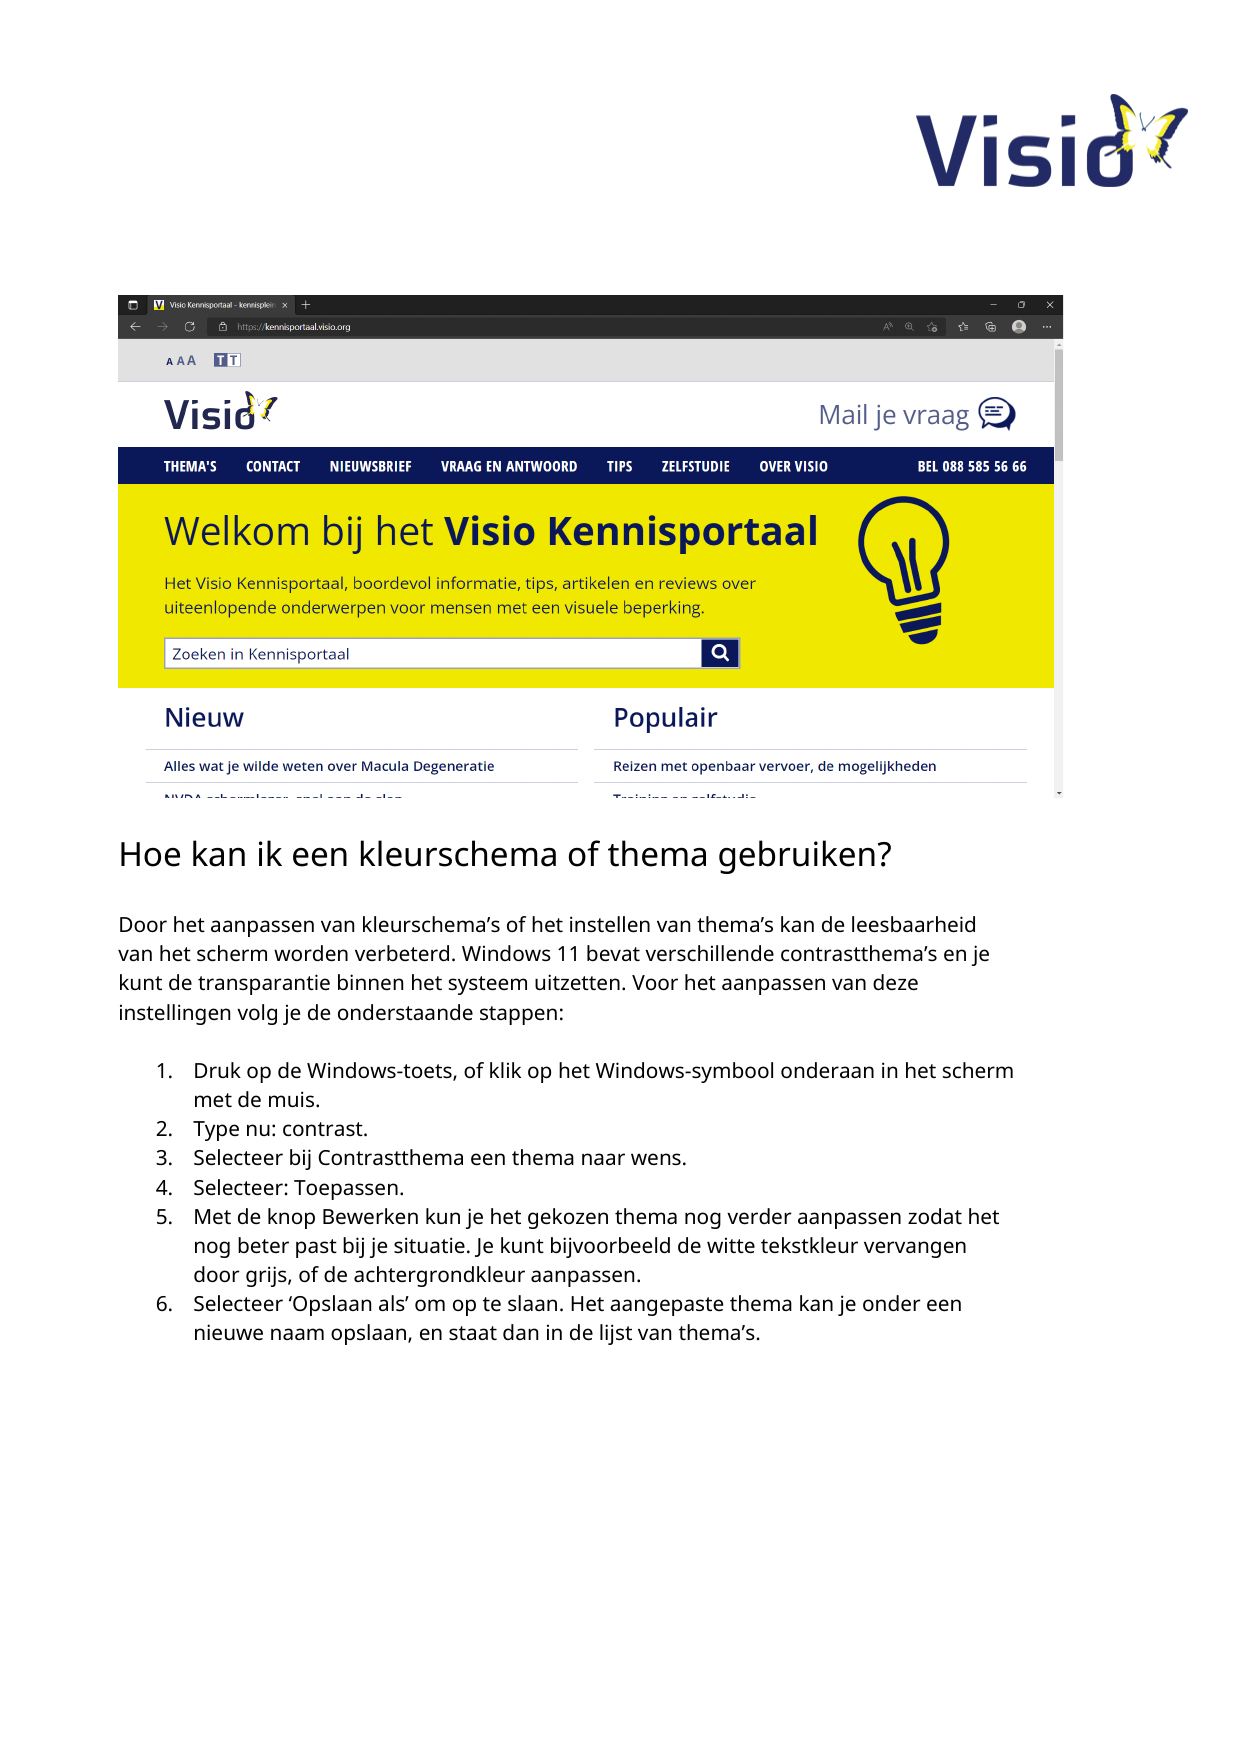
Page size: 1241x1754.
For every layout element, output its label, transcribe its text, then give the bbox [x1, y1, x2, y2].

list Type nu: contrast. [156, 1114, 1016, 1143]
picture [118, 295, 1064, 798]
text Door het aanpassen van kleurschema’s of het instellen van thema’s kan de leesbaarheid van het scherm worden verbeterd. Windows 11 bevat verschillende contrastthema’s en je kunt de transparantie binnen het systeem uitzetten. Voor het aanpassen van deze instellingen volg je de onderstaande stappen: [118, 909, 1016, 1026]
subtitle Hoe kan ik een kleurschema of thema gebruiken? [118, 831, 1016, 876]
list Met de knop Bewerken kun je het gekozen thema nog verder aanpassen zodat het nog beter past bij je situatie. Je kunt bijvoorbeeld de witte tekstkleur vervangen door grijs, of de achtergrondkleur aanpassen. [156, 1201, 1016, 1289]
picture [904, 89, 1199, 190]
list Selecteer bij Contrastthema een thema naar wens. [156, 1143, 1016, 1172]
list Selecteer: Toepassen. [156, 1172, 1016, 1201]
list Druk op de Windows-toets, of klik op het Windows-symbool onderaan in het scherm met de muis. [156, 1055, 1016, 1114]
list Selecteer ‘Opslaan als’ om op te slaan. Het aangepaste thema kan je onder een nieuwe naam opslaan, en staat dan in de lijst van thema’s. [156, 1289, 1016, 1347]
